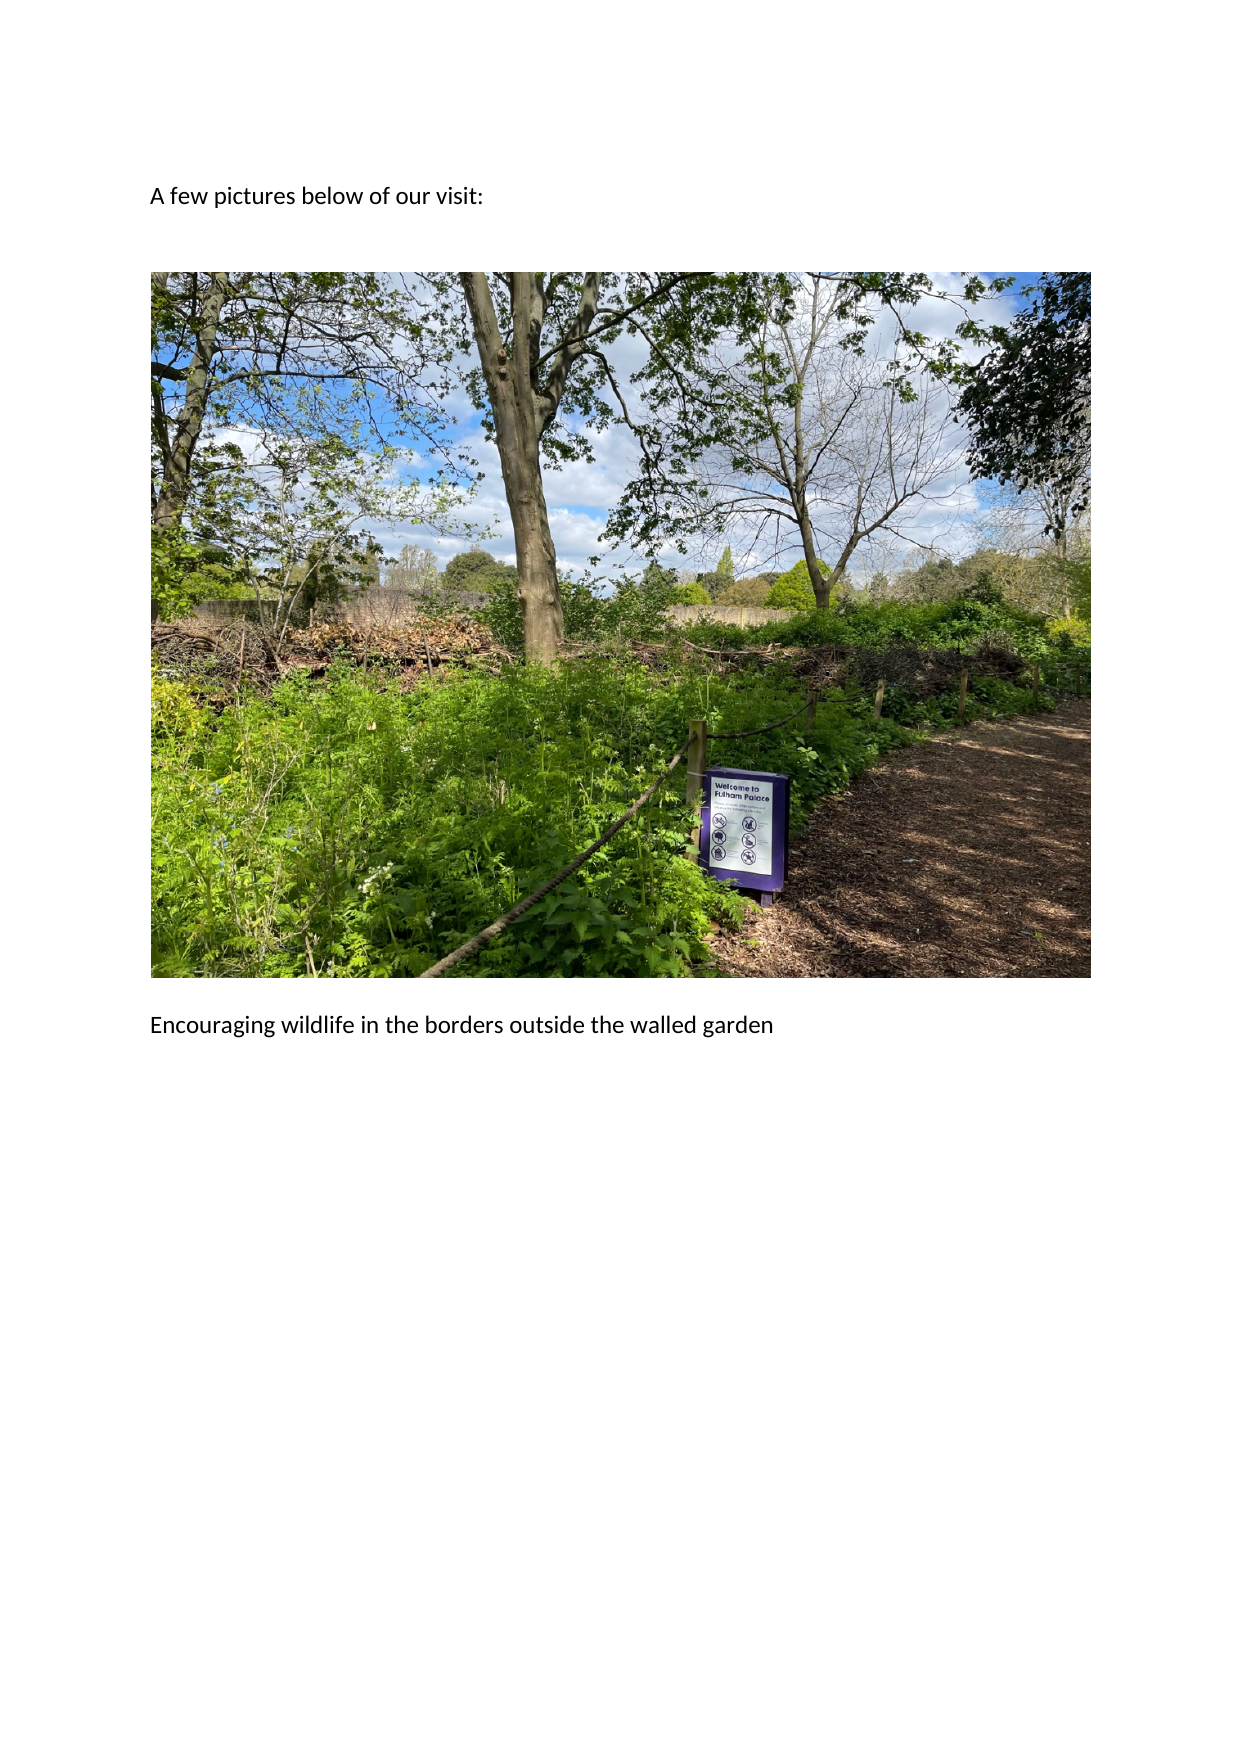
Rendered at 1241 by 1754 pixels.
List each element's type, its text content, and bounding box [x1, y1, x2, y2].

text A few pictures below of our visit: [150, 181, 1090, 211]
text Encouraging wildlife in the borders outside the walled garden [150, 1009, 1090, 1039]
picture [152, 272, 1090, 978]
